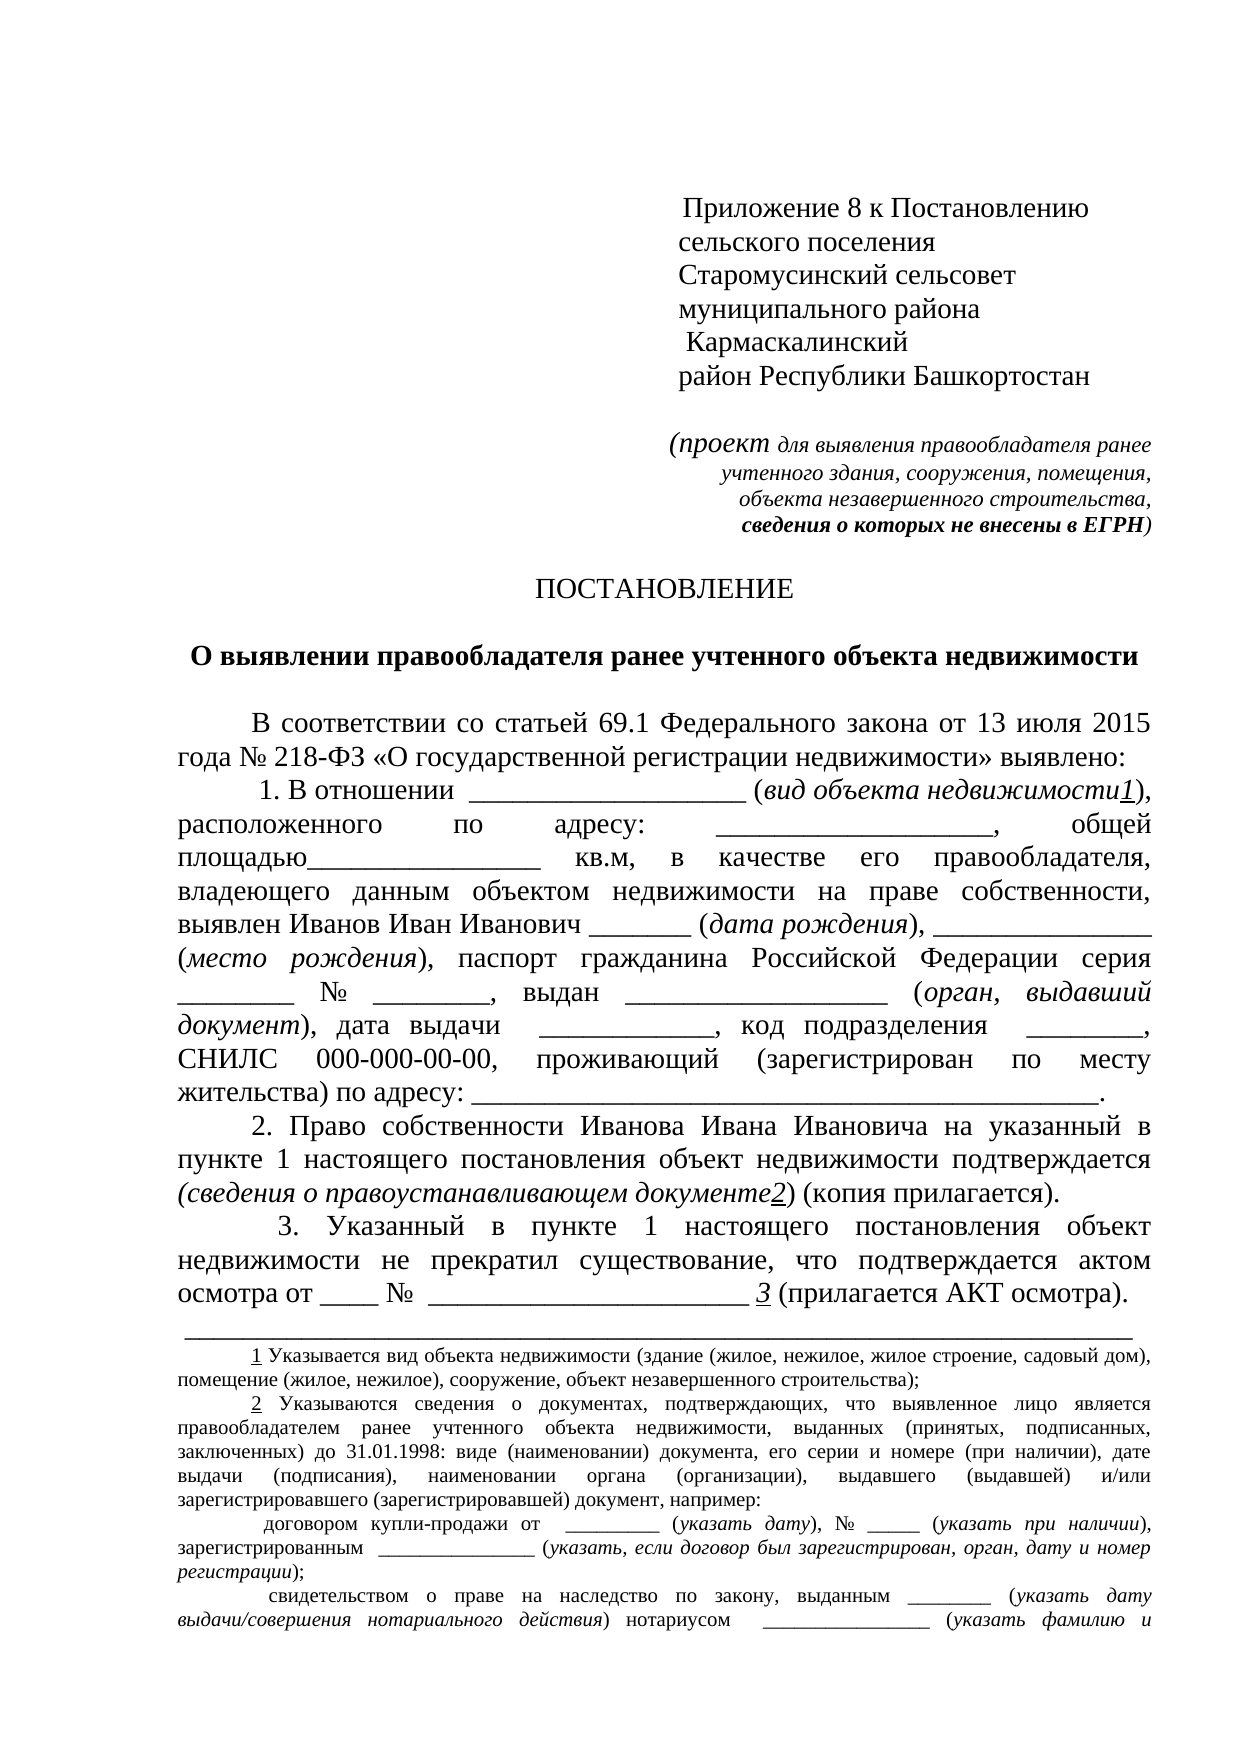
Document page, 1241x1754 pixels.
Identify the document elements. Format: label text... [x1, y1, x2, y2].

text _________________________________________________________________ [177, 1309, 1152, 1343]
text район Республики Башкортостан [177, 358, 1152, 392]
text муниципального района [576, 291, 1152, 324]
text В соответствии со статьей 69.1 Федерального закона от 13 июля 2015 года № 218-ФЗ «О государственной регистрации недвижимости» выявлено: [177, 705, 1152, 772]
text Кармаскалинский [576, 324, 1152, 358]
text 2 Указываются сведения о документах, подтверждающих, что выявленное лицо является правообладателем ранее учтенного объекта недвижимости, выданных (принятых, подписанных, заключенных) до 31.01.1998: виде (наименовании) документа, его серии и номере (при наличии), дате выдачи (подписания), наименовании органа (организации), выдавшего (выдавшей) и/или зарегистрировавшего (зарегистрировавшей) документ, например: [177, 1391, 1152, 1511]
text ПОСТАНОВЛЕНИЕ [177, 571, 1152, 605]
text договором купли-продажи от _________ (указать дату), № _____ (указать при наличии), зарегистрированным _______________ (указать, если договор был зарегистрирован, орган, дату и номер регистрации); [177, 1511, 1152, 1583]
text 2. Право собственности Иванова Ивана Ивановича на указанный в пункте 1 настоящего постановления объект недвижимости подтверждается (сведения о правоустанавливающем документе2) (копия прилагается). [177, 1108, 1152, 1208]
text 1 Указывается вид объекта недвижимости (здание (жилое, нежилое, жилое строение, садовый дом), помещение (жилое, нежилое), сооружение, объект незавершенного строительства); [177, 1343, 1152, 1391]
text (проект для выявления правообладателя ранее учтенного здания, сооружения, помещения, объекта незавершенного строительства, сведения о которых не внесены в ЕГРН) [664, 425, 1152, 538]
text О выявлении правообладателя ранее учтенного объекта недвижимости [177, 638, 1152, 672]
text Приложение 8 к Постановлению [546, 190, 1152, 224]
text сельского поселения Старомусинский сельсовет [177, 224, 1152, 291]
text 1. В отношении ___________________ (вид объекта недвижимости1), расположенного по адресу: ___________________, общей площадью________________ кв.м, в качестве его правообладателя, владеющего данным объектом недвижимости на праве собственности, выявлен Иванов Иван Иванович _______ (дата рождения), _______________ (место рождения), паспорт гражданина Российской Федерации серия ________ № ________, выдан __________________ (орган, выдавший документ), дата выдачи ____________, код подразделения ________, СНИЛС 000-000-00-00, проживающий (зарегистрирован по месту жительства) по адресу: ___________________________________________. [177, 772, 1152, 1108]
text 3. Указанный в пункте 1 настоящего постановления объект недвижимости не прекратил существование, что подтверждается актом осмотра от ____ № ______________________ 3 (прилагается АКТ осмотра). [177, 1208, 1152, 1309]
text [177, 1583, 1152, 1631]
